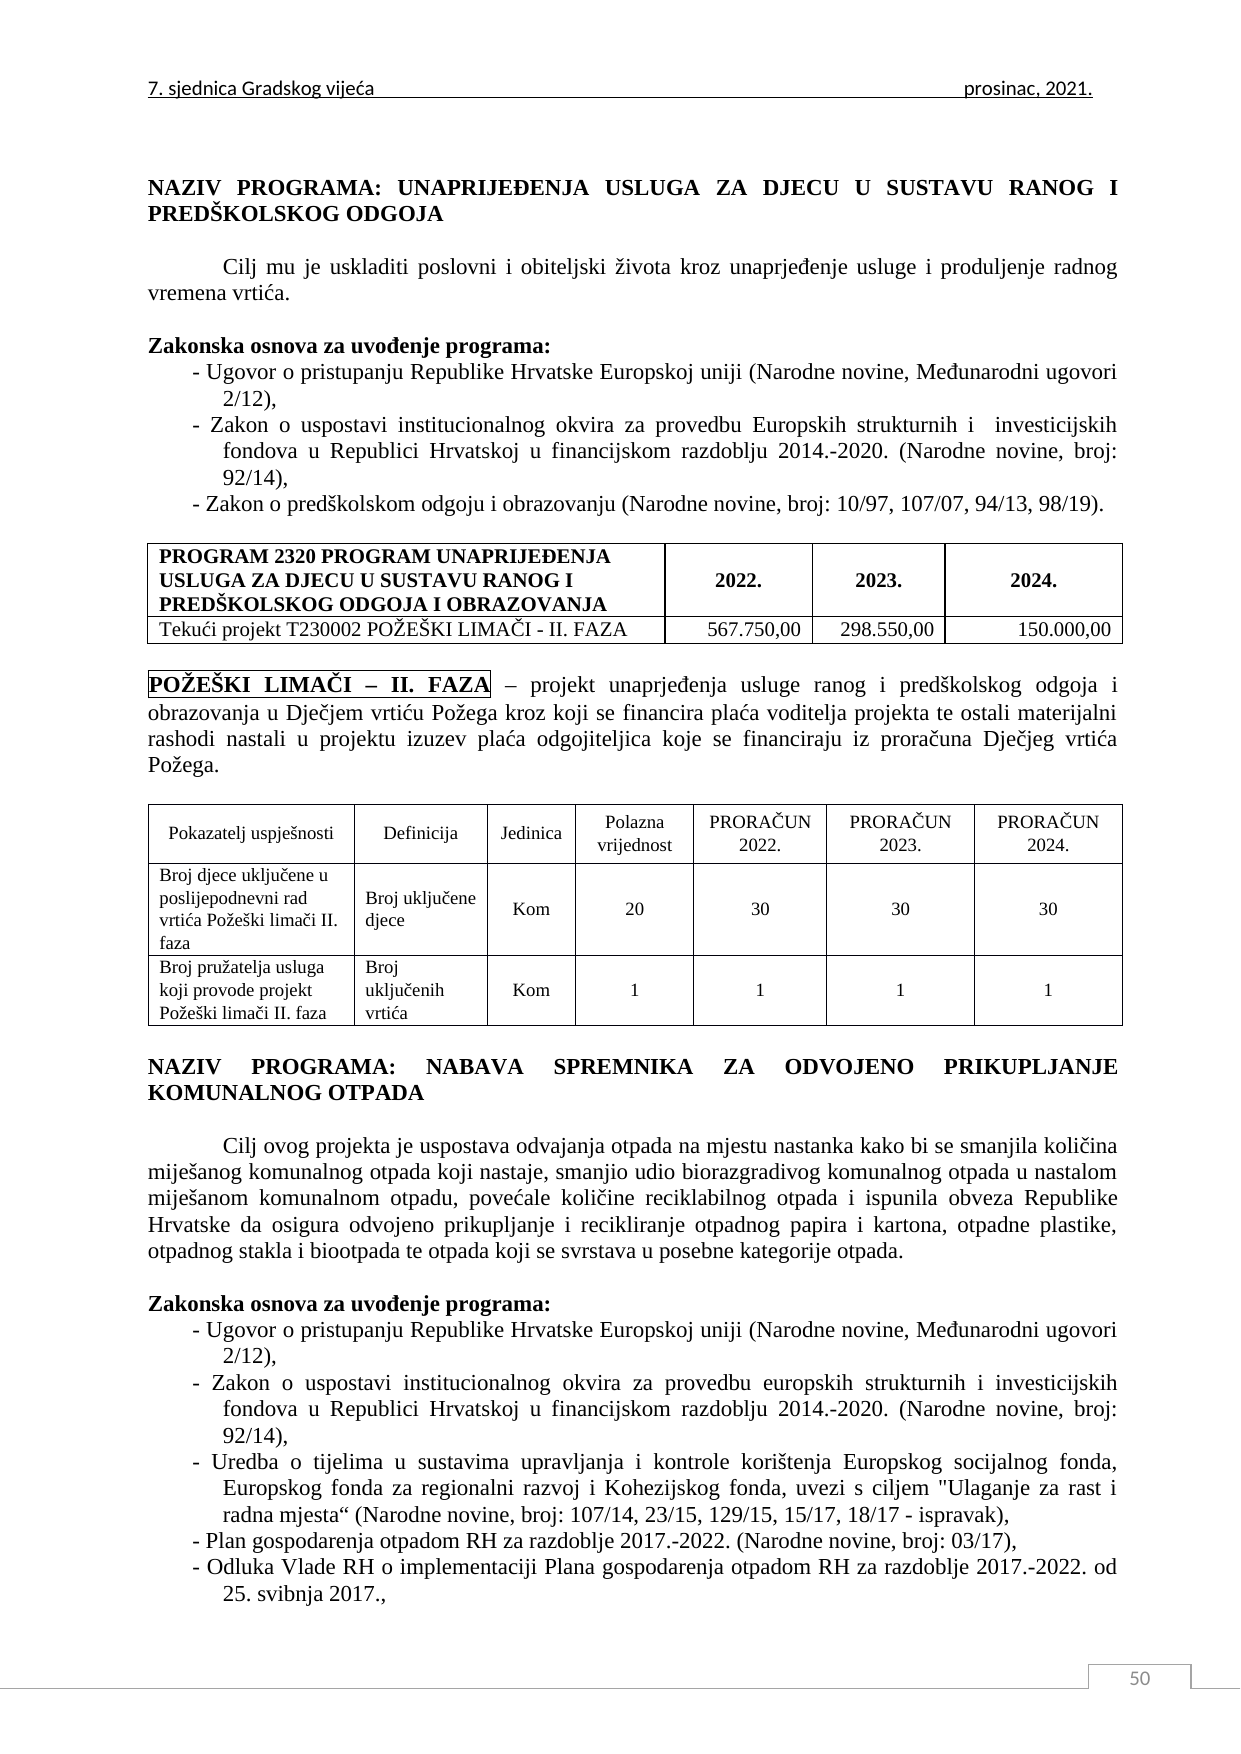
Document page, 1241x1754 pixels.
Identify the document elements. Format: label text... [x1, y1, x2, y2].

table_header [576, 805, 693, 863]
text NAZIV PROGRAMA: UNAPRIJEĐENJA USLUGA ZA DJECU U SUSTAVU RANOG I PREDŠKOLSKOG ODGOJA [148, 174, 1119, 227]
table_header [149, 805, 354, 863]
list - Ugovor o pristupanju Republike Hrvatske Europskoj uniji (Narodne novine, Međunarodni ugovori 2/12), [192, 358, 1119, 411]
list Zakonska osnova za uvođenje programa: [148, 332, 1119, 358]
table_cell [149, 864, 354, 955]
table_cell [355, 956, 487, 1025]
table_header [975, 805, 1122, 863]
text NAZIV PROGRAMA: NABAVA SPREMNIKA ZA ODVOJENO PRIKUPLJANJE KOMUNALNOG OTPADA [148, 1053, 1119, 1105]
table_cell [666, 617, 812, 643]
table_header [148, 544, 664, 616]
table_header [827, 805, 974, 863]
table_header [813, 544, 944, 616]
list - Odluka Vlade RH o implementaciji Plana gospodarenja otpadom RH za razdoblje 2017.-2022. od 25. svibnja 2017., [192, 1553, 1119, 1606]
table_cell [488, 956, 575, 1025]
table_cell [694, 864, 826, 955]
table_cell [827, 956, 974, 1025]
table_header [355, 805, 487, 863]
list - Uredba o tijelima u sustavima upravljanja i kontrole korištenja Europskog socijalnog fonda, Europskog fonda za regionalni razvoj i Kohezijskog fonda, uvezi s ciljem "Ulaganje za rast i radna mjesta“ (Narodne novine, broj: 107/14, 23/15, 129/15, 15/17, 18/17 - ispravak), [192, 1448, 1119, 1527]
list Zakonska osnova za uvođenje programa: [148, 1290, 1119, 1316]
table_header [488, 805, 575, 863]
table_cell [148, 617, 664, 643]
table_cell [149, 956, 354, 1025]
list - Plan gospodarenja otpadom RH za razdoblje 2017.-2022. (Narodne novine, broj: 03/17), [192, 1527, 1119, 1553]
text POŽEŠKI LIMAČI – II. FAZA – projekt unaprjeđenja usluge ranog i predškolskog odgoja i obrazovanja u Dječjem vrtiću Požega kroz koji se financira plaća voditelja projekta te ostali materijalni rashodi nastali u projektu izuzev plaća odgojiteljica koje se financiraju iz proračuna Dječjeg vrtića Požega. [148, 670, 1119, 778]
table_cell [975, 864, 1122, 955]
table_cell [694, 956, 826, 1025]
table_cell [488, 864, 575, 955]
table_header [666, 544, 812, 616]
text Cilj mu je uskladiti poslovni i obiteljski života kroz unaprjeđenje usluge i produljenje radnog vremena vrtića. [148, 253, 1119, 306]
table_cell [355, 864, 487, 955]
list - Ugovor o pristupanju Republike Hrvatske Europskoj uniji (Narodne novine, Međunarodni ugovori 2/12), [192, 1316, 1119, 1369]
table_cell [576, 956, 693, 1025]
list - Zakon o predškolskom odgoju i obrazovanju (Narodne novine, broj: 10/97, 107/07, 94/13, 98/19). [192, 490, 1119, 517]
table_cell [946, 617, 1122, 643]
list - Zakon o uspostavi institucionalnog okvira za provedbu Europskih strukturnih i investicijskih fondova u Republici Hrvatskoj u financijskom razdoblju 2014.-2020. (Narodne novine, broj: 92/14), [192, 411, 1119, 490]
list - Zakon o uspostavi institucionalnog okvira za provedbu europskih strukturnih i investicijskih fondova u Republici Hrvatskoj u financijskom razdoblju 2014.-2020. (Narodne novine, broj: 92/14), [192, 1369, 1119, 1448]
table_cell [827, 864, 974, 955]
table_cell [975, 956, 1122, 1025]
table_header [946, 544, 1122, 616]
text Cilj ovog projekta je uspostava odvajanja otpada na mjestu nastanka kako bi se smanjila količina miješanog komunalnog otpada koji nastaje, smanjio udio biorazgradivog komunalnog otpada u nastalom miješanom komunalnom otpadu, povećale količine reciklabilnog otpada i ispunila obveza Republike Hrvatske da osigura odvojeno prikupljanje i recikliranje otpadnog papira i kartona, otpadne plastike, otpadnog stakla i biootpada te otpada koji se svrstava u posebne kategorije otpada. [148, 1132, 1119, 1263]
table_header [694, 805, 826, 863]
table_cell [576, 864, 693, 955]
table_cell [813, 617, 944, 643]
